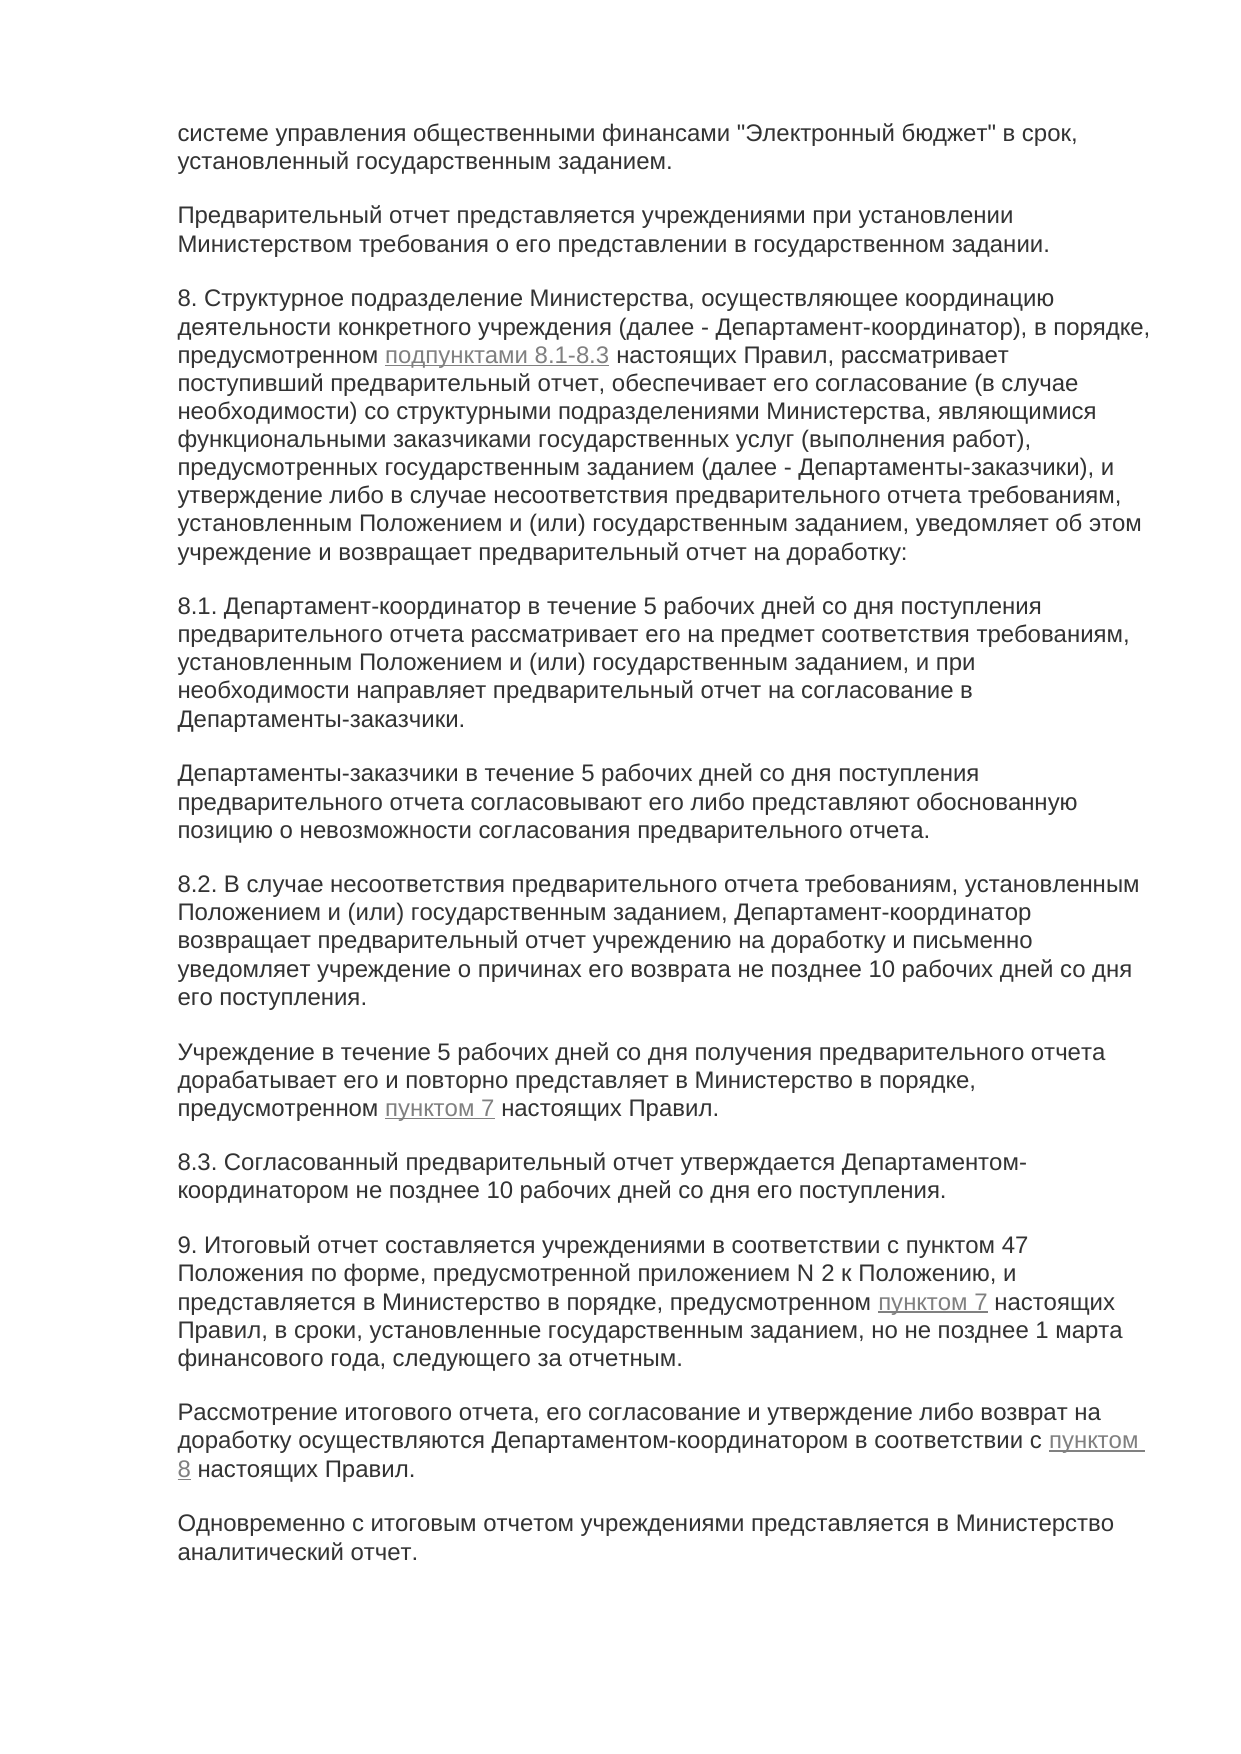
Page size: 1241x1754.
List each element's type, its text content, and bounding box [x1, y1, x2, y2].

text Одновременно с итоговым отчетом учреждениями представляется в Министерство аналитический отчет. [177, 1509, 1152, 1565]
text Рассмотрение итогового отчета, его согласование и утверждение либо возврат на доработку осуществляются Департаментом-координатором в соответствии с пунктом 8 настоящих Правил. [177, 1398, 1152, 1482]
text 8. Структурное подразделение Министерства, осуществляющее координацию деятельности конкретного учреждения (далее - Департамент-координатор), в порядке, предусмотренном подпунктами 8.1-8.3 настоящих Правил, рассматривает поступивший предварительный отчет, обеспечивает его согласование (в случае необходимости) со структурными подразделениями Министерства, являющимися функциональными заказчиками государственных услуг (выполнения работ), предусмотренных государственным заданием (далее - Департаменты-заказчики), и утверждение либо в случае несоответствия предварительного отчета требованиям, установленным Положением и (или) государственным заданием, уведомляет об этом учреждение и возвращает предварительный отчет на доработку: [177, 284, 1152, 565]
text 8.1. Департамент-координатор в течение 5 рабочих дней со дня поступления предварительного отчета рассматривает его на предмет соответствия требованиям, установленным Положением и (или) государственным заданием, и при необходимости направляет предварительный отчет на согласование в Департаменты-заказчики. [177, 592, 1152, 732]
text 9. Итоговый отчет составляется учреждениями в соответствии с пунктом 47 Положения по форме, предусмотренной приложением N 2 к Положению, и представляется в Министерство в порядке, предусмотренном пунктом 7 настоящих Правил, в сроки, установленные государственным заданием, но не позднее 1 марта финансового года, следующего за отчетным. [177, 1231, 1152, 1371]
text Предварительный отчет представляется учреждениями при установлении Министерством требования о его представлении в государственном задании. [177, 201, 1152, 257]
text 8.3. Согласованный предварительный отчет утверждается Департаментом-координатором не позднее 10 рабочих дней со дня его поступления. [177, 1148, 1152, 1204]
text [177, 118, 1152, 174]
text 8.2. В случае несоответствия предварительного отчета требованиям, установленным Положением и (или) государственным заданием, Департамент-координатор возвращает предварительный отчет учреждению на доработку и письменно уведомляет учреждение о причинах его возврата не позднее 10 рабочих дней со дня его поступления. [177, 870, 1152, 1010]
text Учреждение в течение 5 рабочих дней со дня получения предварительного отчета дорабатывает его и повторно представляет в Министерство в порядке, предусмотренном пунктом 7 настоящих Правил. [177, 1037, 1152, 1121]
text Департаменты-заказчики в течение 5 рабочих дней со дня поступления предварительного отчета согласовывают его либо представляют обоснованную позицию о невозможности согласования предварительного отчета. [177, 759, 1152, 843]
